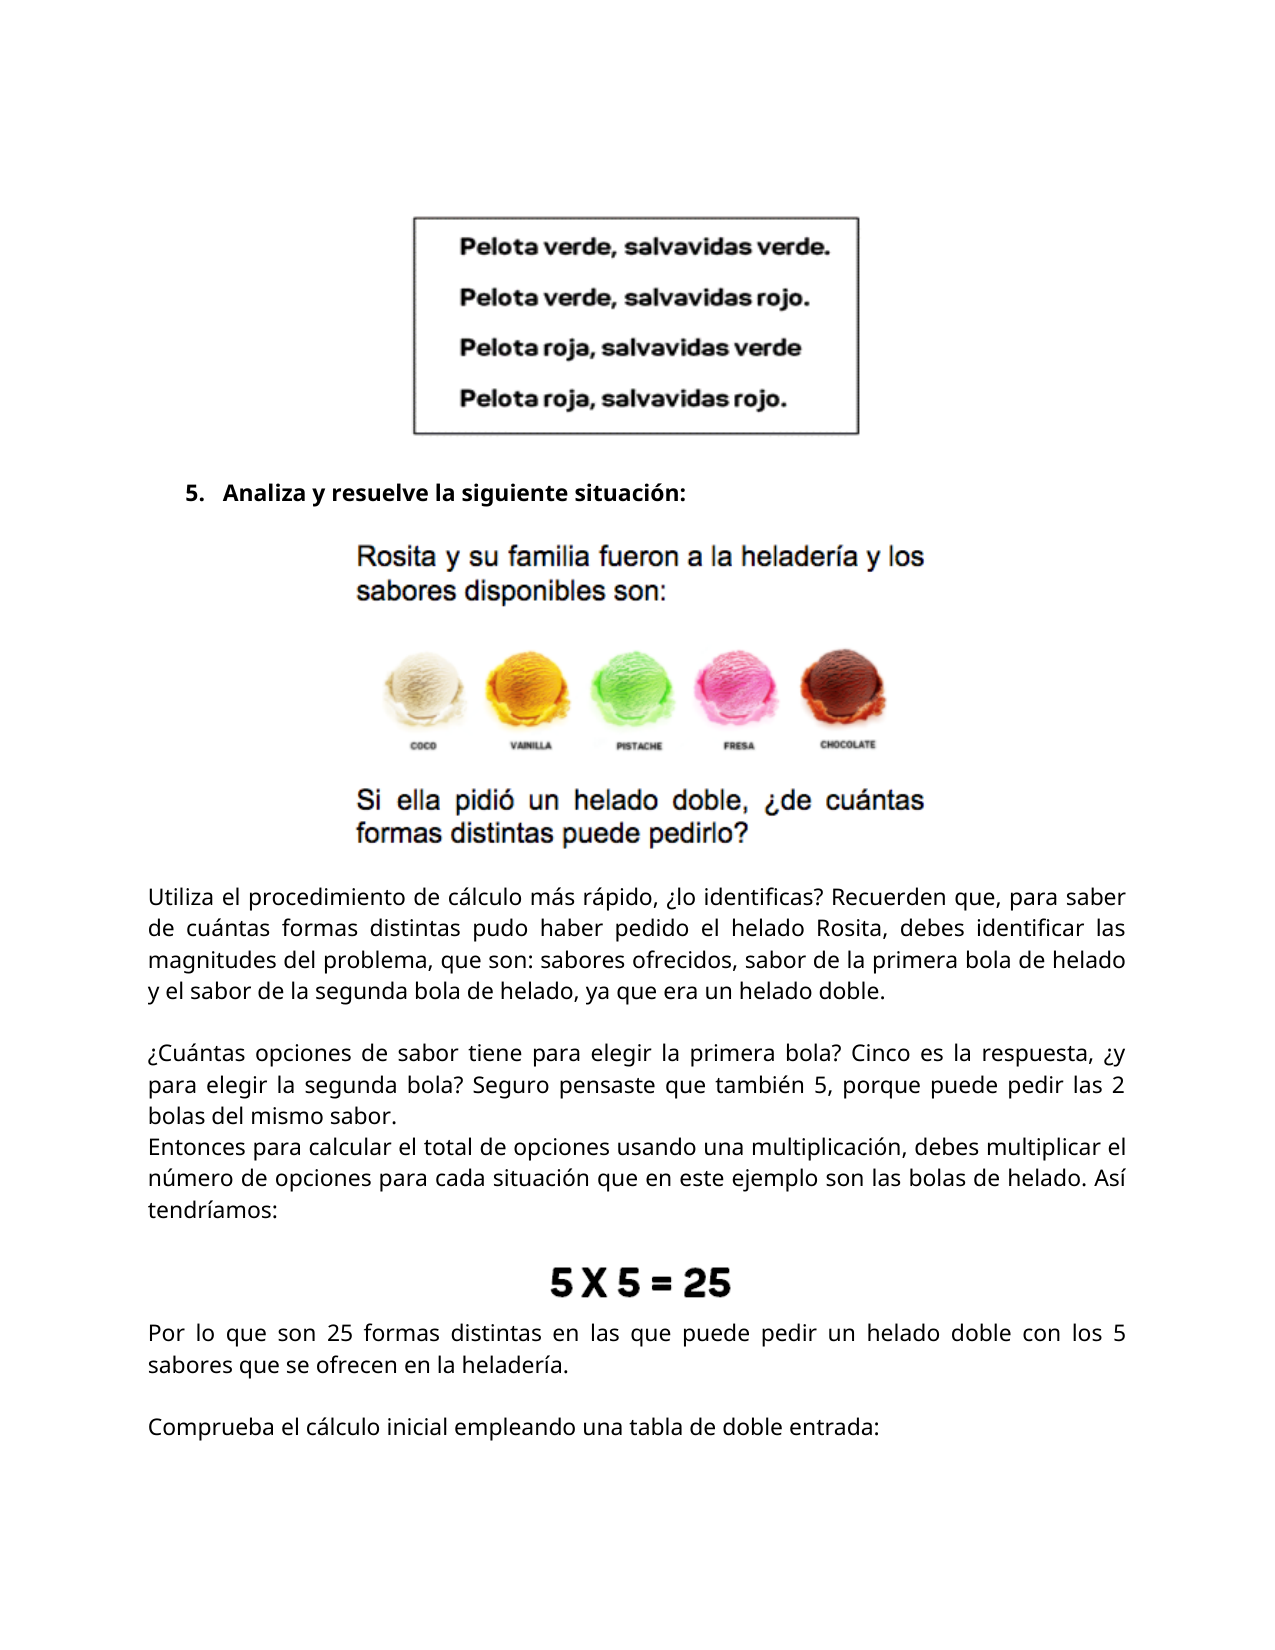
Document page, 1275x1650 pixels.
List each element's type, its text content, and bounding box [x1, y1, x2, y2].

text Por lo que son 25 formas distintas en las que puede pedir un helado doble con los 5 sabores que se ofrecen en la heladería. [148, 1317, 1127, 1380]
text Comprueba el cálculo inicial empleando una tabla de doble entrada: [148, 1411, 1127, 1442]
text ¿Cuántas opciones de sabor tiene para elegir la primera bola? Cinco es la respuesta, ¿y para elegir la segunda bola? Seguro pensaste que también 5, porque puede pedir las 2 bolas del mismo sabor. [148, 1037, 1127, 1131]
list Analiza y resuelve la siguiente situación: [185, 477, 1127, 508]
text Entonces para calcular el total de opciones usando una multiplicación, debes multiplicar el número de opciones para cada situación que en este ejemplo son las bolas de helado. Así tendríamos: [148, 1131, 1127, 1225]
text Utiliza el procedimiento de cálculo más rápido, ¿lo identificas? Recuerden que, para saber de cuántas formas distintas pudo haber pedido el helado Rosita, debes identificar las magnitudes del problema, que son: sabores ofrecidos, sabor de la primera bola de helado y el sabor de la segunda bola de helado, ya que era un helado doble. [148, 881, 1127, 1006]
picture [334, 539, 941, 850]
picture [530, 1256, 745, 1318]
picture [407, 208, 868, 446]
